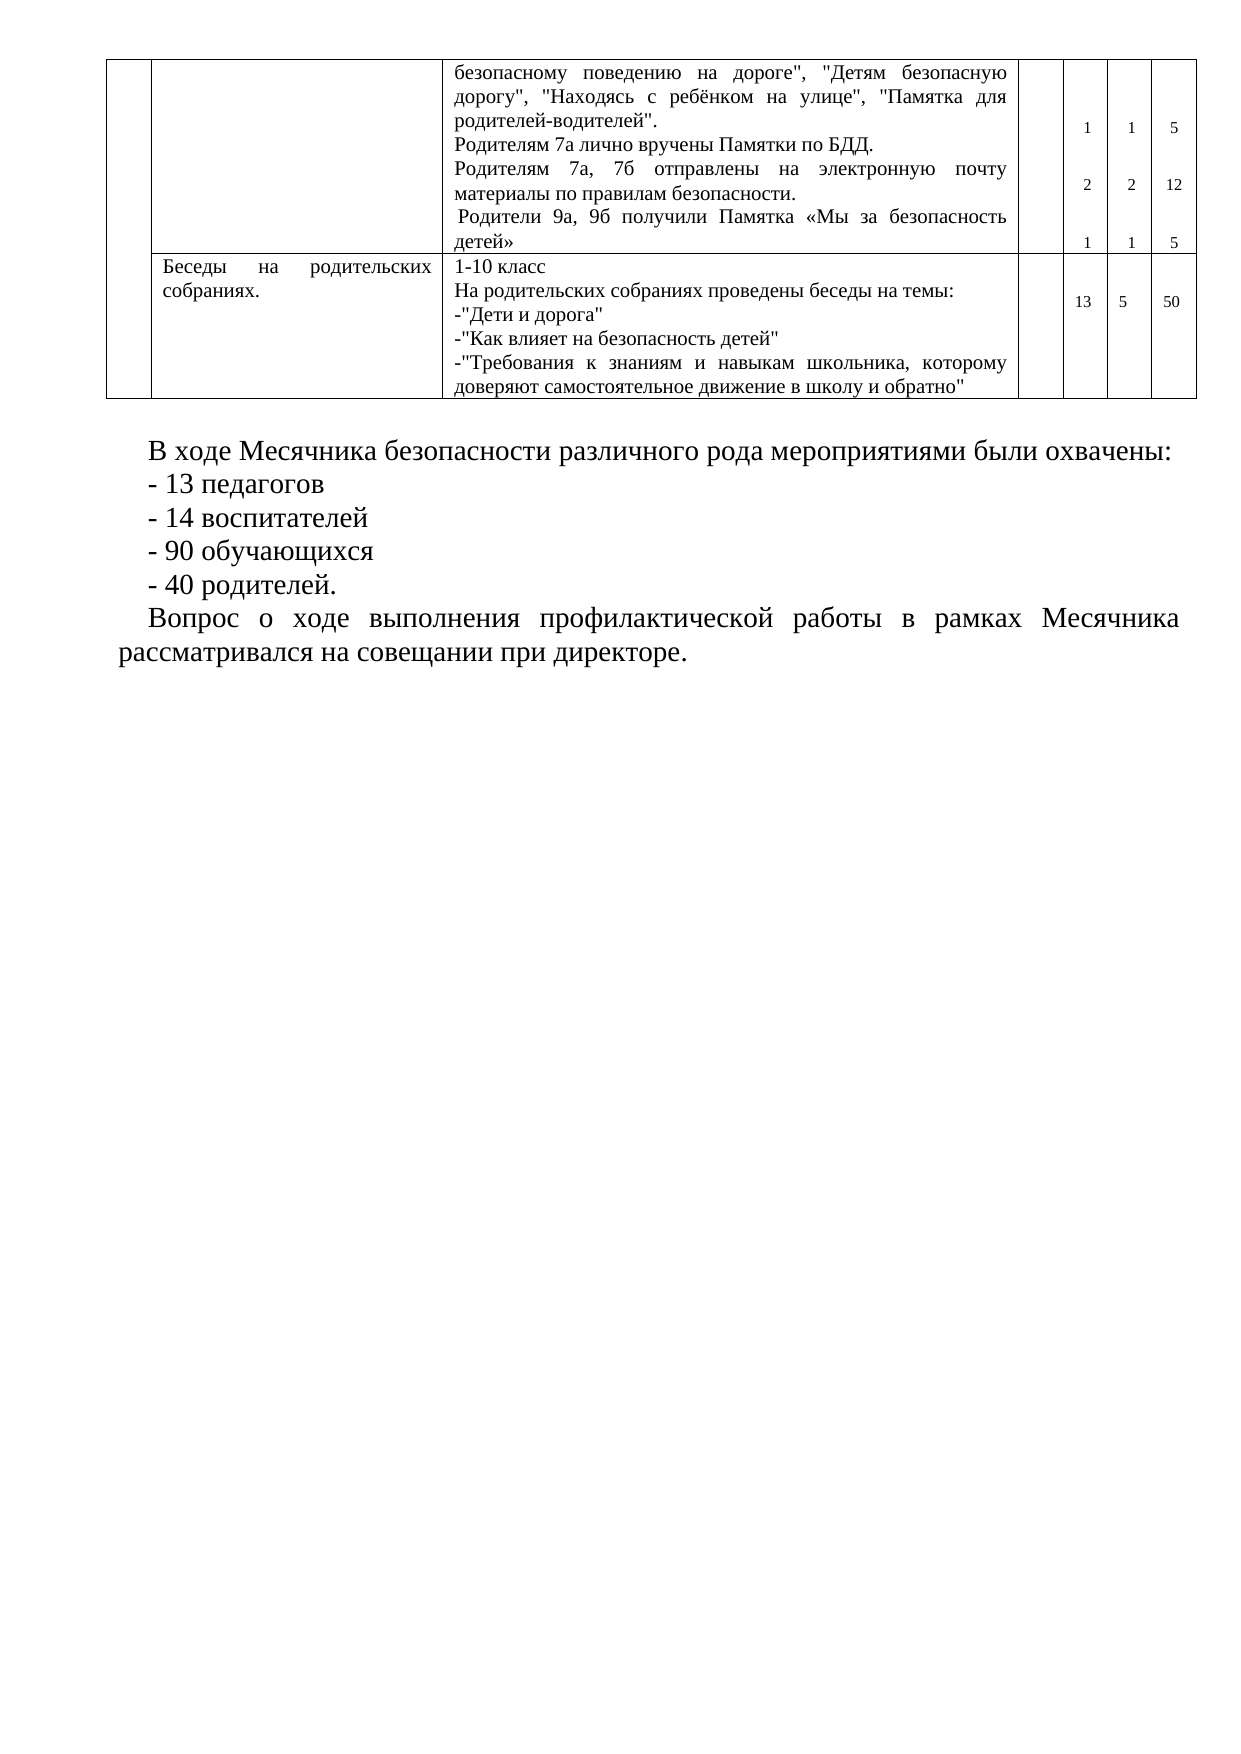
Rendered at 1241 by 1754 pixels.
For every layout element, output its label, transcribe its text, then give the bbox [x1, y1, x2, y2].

table_cell 50 [1152, 254, 1196, 398]
table_cell Беседы на родительских собраниях. [152, 254, 442, 398]
table_cell 4 1 2 1 [1064, 60, 1107, 253]
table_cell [443, 60, 1018, 253]
table_cell [1019, 60, 1063, 253]
text В ходе Месячника безопасности различного рода мероприятиями были охвачены: [118, 433, 1181, 466]
text - 14 воспитателей [118, 500, 1181, 533]
text - 40 родителей. [118, 567, 1181, 600]
table_cell 4 [107, 60, 151, 398]
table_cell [152, 60, 442, 253]
table_cell [1019, 254, 1063, 398]
table_cell 1-10 класс На родительских собраниях проведены беседы на темы: -"Дети и дорога" -"Как влияет на безопасность детей" -"Требования к знаниям и навыкам школьника, которому доверяют самостоятельное движение в школу и обратно" [443, 254, 1018, 398]
table_cell 5 [1108, 254, 1151, 398]
text Вопрос о ходе выполнения профилактической работы в рамках Месячника рассматривался на совещании при директоре. [118, 600, 1181, 667]
table_cell 1 1 1 2 1 [1108, 60, 1151, 253]
table_cell 20 5 5 12 5 [1152, 60, 1196, 253]
text - 90 обучающихся [118, 533, 1181, 567]
text - 13 педагогов [118, 466, 1181, 500]
table_cell 13 [1064, 254, 1107, 398]
